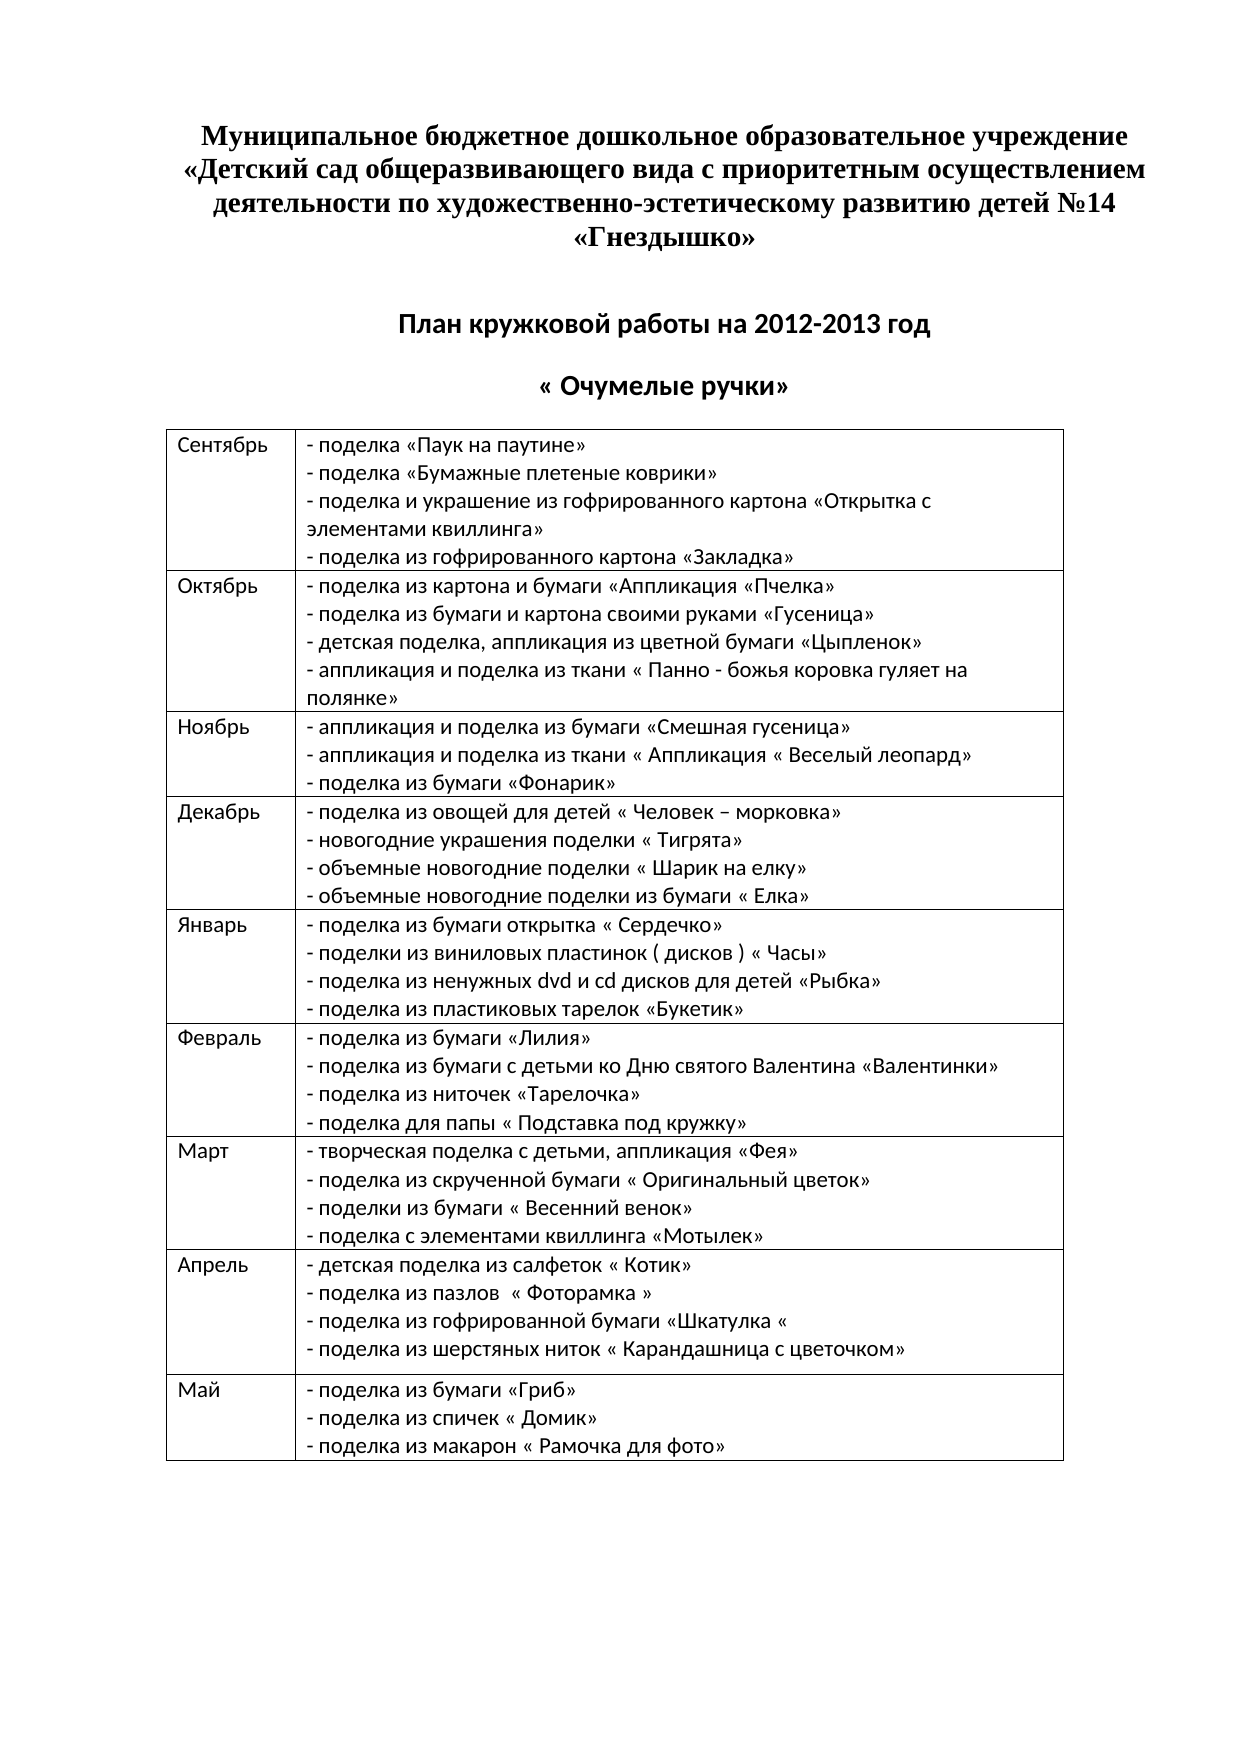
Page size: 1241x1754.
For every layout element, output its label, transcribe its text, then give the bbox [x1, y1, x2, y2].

table_cell Апрель [167, 1250, 295, 1374]
table_cell Октябрь [167, 571, 295, 711]
table_cell - поделка из бумаги «Гриб» - поделка из спичек « Домик» - поделка из макарон « Рамочка для фото» [296, 1375, 1063, 1459]
text « Очумелые ручки» [177, 367, 1152, 403]
table_header - поделка «Паук на паутине» - поделка «Бумажные плетеные коврики» - поделка и украшение из гофрированного картона «Открытка с элементами квиллинга» - поделка из гофрированного картона «Закладка» [296, 430, 1063, 570]
table_header Сентябрь [167, 430, 295, 570]
text Муниципальное бюджетное дошкольное образовательное учреждение «Детский сад общеразвивающего вида с приоритетным осуществлением деятельности по художественно-эстетическому развитию детей №14 «Гнездышко» [177, 118, 1152, 252]
table_cell - поделка из бумаги открытка « Сердечко» - поделки из виниловых пластинок ( дисков ) « Часы» - поделка из ненужных dvd и cd дисков для детей «Рыбка» - поделка из пластиковых тарелок «Букетик» [296, 910, 1063, 1022]
table_cell Май [167, 1375, 295, 1459]
table_cell Январь [167, 910, 295, 1022]
table_cell Март [167, 1137, 295, 1249]
table_cell Декабрь [167, 797, 295, 909]
table_cell - детская поделка из салфеток « Котик» - поделка из пазлов « Фоторамка » - поделка из гофрированной бумаги «Шкатулка « - поделка из шерстяных ниток « Карандашница с цветочком» [296, 1250, 1063, 1374]
table_cell - поделка из бумаги «Лилия» - поделка из бумаги с детьми ко Дню святого Валентина «Валентинки» - поделка из ниточек «Тарелочка» - поделка для папы « Подставка под кружку» [296, 1024, 1063, 1136]
table_cell - поделка из картона и бумаги «Аппликация «Пчелка» - поделка из бумаги и картона своими руками «Гусеница» - детская поделка, аппликация из цветной бумаги «Цыпленок» - аппликация и поделка из ткани « Панно - божья коровка гуляет на полянке» [296, 571, 1063, 711]
table_cell - аппликация и поделка из бумаги «Смешная гусеница» - аппликация и поделка из ткани « Аппликация « Веселый леопард» - поделка из бумаги «Фонарик» [296, 712, 1063, 796]
table_cell - творческая поделка с детьми, аппликация «Фея» - поделка из скрученной бумаги « Оригинальный цветок» - поделки из бумаги « Весенний венок» - поделка с элементами квиллинга «Мотылек» [296, 1137, 1063, 1249]
table_cell Февраль [167, 1024, 295, 1136]
text План кружковой работы на 2012-2013 год [177, 305, 1152, 341]
table_cell Ноябрь [167, 712, 295, 796]
table_cell - поделка из овощей для детей « Человек – морковка» - новогодние украшения поделки « Тигрята» - объемные новогодние поделки « Шарик на елку» - объемные новогодние поделки из бумаги « Елка» [296, 797, 1063, 909]
